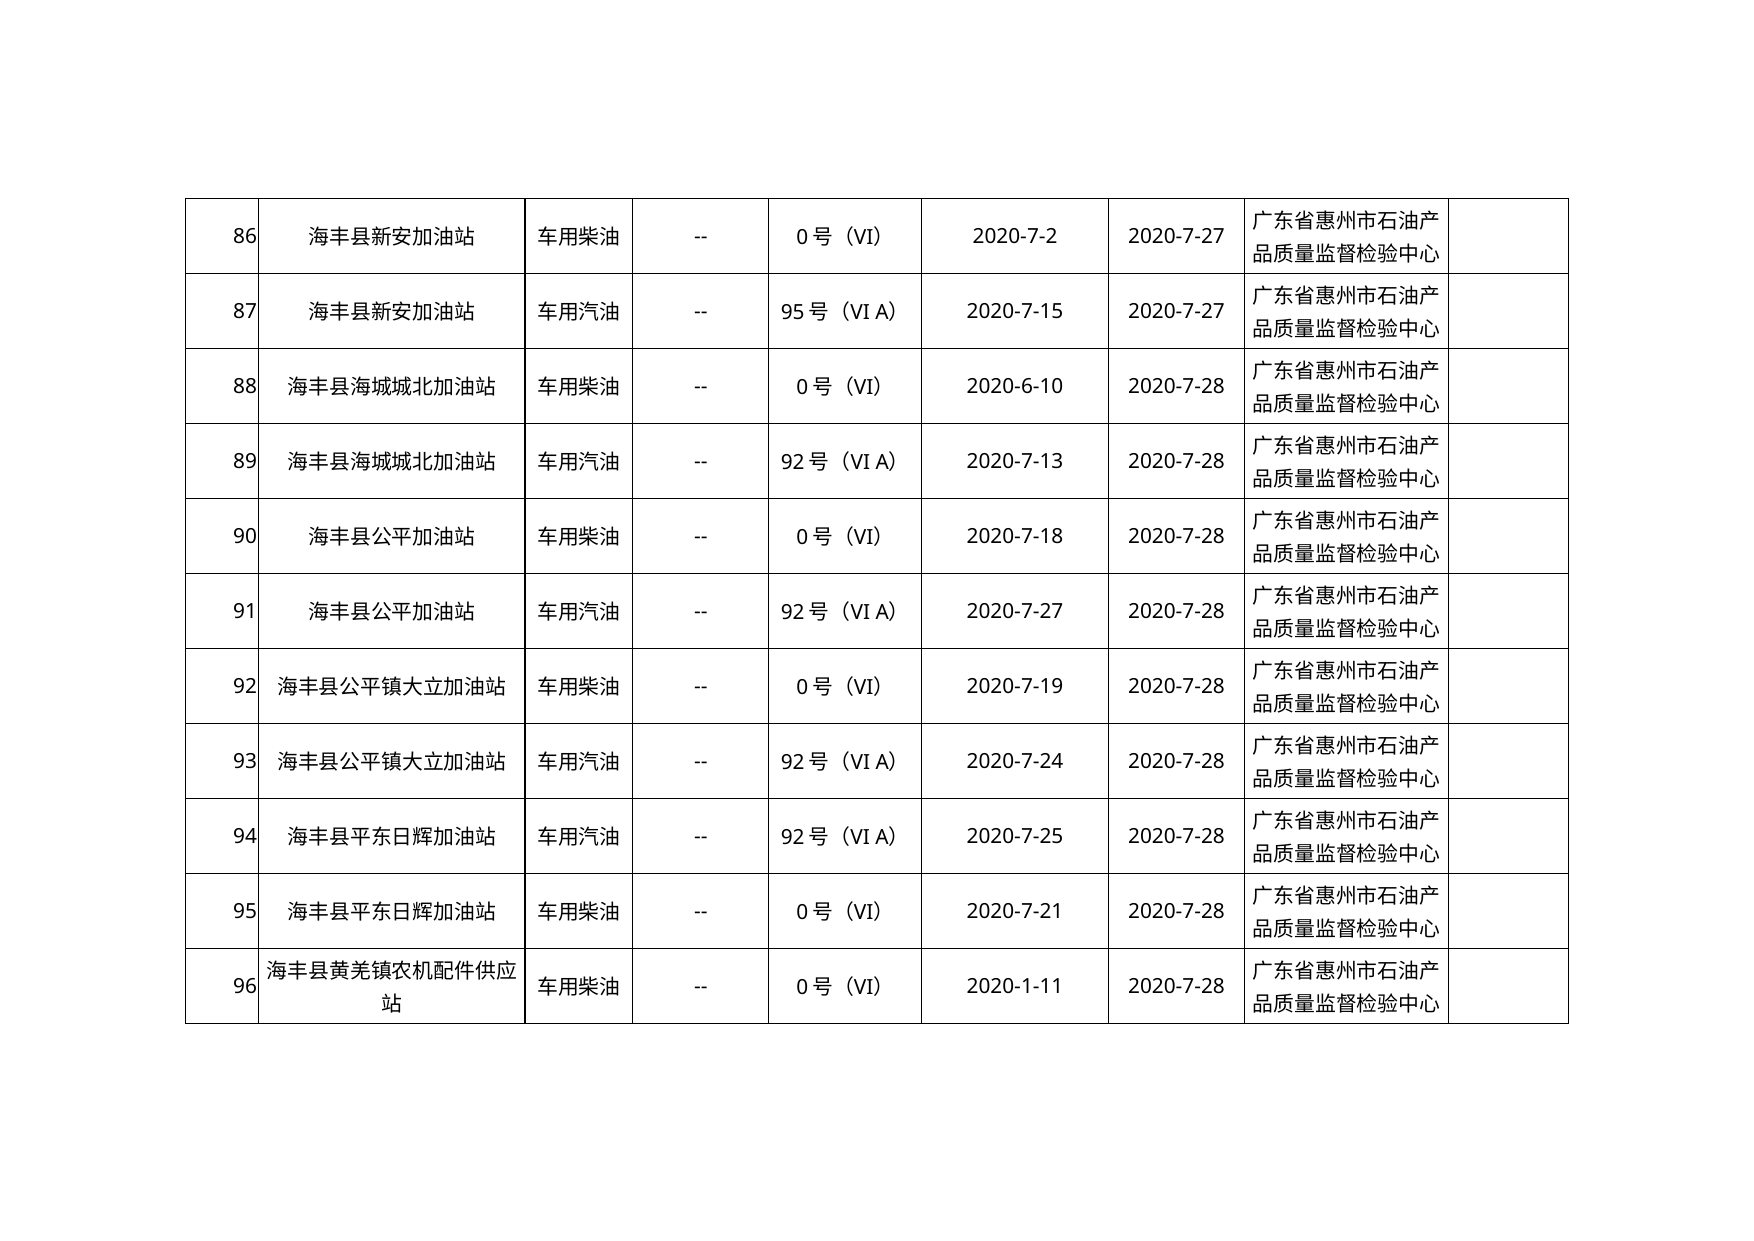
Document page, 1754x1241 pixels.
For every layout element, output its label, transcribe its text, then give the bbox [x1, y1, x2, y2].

table_cell 96 [186, 949, 258, 1023]
table_cell 海丰县海城城北加油站 [259, 424, 524, 498]
table_cell 车用汽油 [526, 574, 632, 648]
table_cell 海丰县公平镇大立加油站 [259, 649, 524, 723]
table_cell [1449, 574, 1568, 648]
table_cell 92 [186, 649, 258, 723]
table_cell 车用柴油 [526, 199, 632, 273]
table_cell 海丰县公平加油站 [259, 499, 524, 573]
table_cell 车用柴油 [526, 874, 632, 948]
table_cell 94 [186, 799, 258, 873]
table_cell 2020-7-28 [1109, 499, 1244, 573]
table_cell 92号（VI A） [769, 799, 921, 873]
table_cell 车用汽油 [526, 724, 632, 798]
table_cell [1449, 199, 1568, 273]
table_cell 2020-7-27 [1109, 199, 1244, 273]
table_cell 0号（VI） [769, 649, 921, 723]
table_cell 0号（VI） [769, 499, 921, 573]
table_cell 广东省惠州市石油产品质量监督检验中心 [1245, 874, 1448, 948]
table_cell 2020-7-28 [1109, 649, 1244, 723]
table_cell 车用柴油 [526, 949, 632, 1023]
table_cell 2020-7-13 [922, 424, 1108, 498]
table_cell 海丰县公平镇大立加油站 [259, 724, 524, 798]
table_cell 海丰县海城城北加油站 [259, 349, 524, 423]
table_cell 海丰县平东日辉加油站 [259, 874, 524, 948]
table_cell 95号（VI A） [769, 274, 921, 348]
table_cell -- [633, 274, 768, 348]
table_cell [1449, 424, 1568, 498]
table_cell [1449, 949, 1568, 1023]
table_cell [1449, 799, 1568, 873]
table_cell 车用柴油 [526, 499, 632, 573]
table_cell 95 [186, 874, 258, 948]
table_cell -- [633, 499, 768, 573]
table_cell 车用柴油 [526, 649, 632, 723]
table_cell 广东省惠州市石油产品质量监督检验中心 [1245, 274, 1448, 348]
table_cell 91 [186, 574, 258, 648]
table_cell 2020-7-28 [1109, 874, 1244, 948]
table_cell 2020-7-21 [922, 874, 1108, 948]
table_cell 广东省惠州市石油产品质量监督检验中心 [1245, 949, 1448, 1023]
table_cell 2020-7-19 [922, 649, 1108, 723]
table_cell 2020-7-28 [1109, 799, 1244, 873]
table_cell [1449, 724, 1568, 798]
table_cell 2020-7-28 [1109, 949, 1244, 1023]
table_cell 2020-7-15 [922, 274, 1108, 348]
table_cell 海丰县公平加油站 [259, 574, 524, 648]
table_cell 92号（VI A） [769, 424, 921, 498]
table_cell -- [633, 949, 768, 1023]
table_cell 车用汽油 [526, 799, 632, 873]
table_cell 车用汽油 [526, 274, 632, 348]
table_cell 2020-7-27 [1109, 274, 1244, 348]
table_cell 海丰县新安加油站 [259, 199, 524, 273]
table_cell [1449, 649, 1568, 723]
table_cell 海丰县黄羌镇农机配件供应站 [259, 949, 524, 1023]
table_cell 89 [186, 424, 258, 498]
table_cell 海丰县新安加油站 [259, 274, 524, 348]
table_cell 2020-7-2 [922, 199, 1108, 273]
table_cell -- [633, 574, 768, 648]
table_cell 2020-7-27 [922, 574, 1108, 648]
table_cell -- [633, 724, 768, 798]
table_cell [1449, 349, 1568, 423]
table_cell 广东省惠州市石油产品质量监督检验中心 [1245, 499, 1448, 573]
table_cell 0号（VI） [769, 349, 921, 423]
table_cell 2020-7-28 [1109, 574, 1244, 648]
table_cell 2020-7-28 [1109, 724, 1244, 798]
table_cell 广东省惠州市石油产品质量监督检验中心 [1245, 424, 1448, 498]
table_cell 2020-7-28 [1109, 349, 1244, 423]
table_cell 93 [186, 724, 258, 798]
table_cell -- [633, 424, 768, 498]
table_cell 广东省惠州市石油产品质量监督检验中心 [1245, 649, 1448, 723]
table_cell -- [633, 799, 768, 873]
table_cell 2020-7-24 [922, 724, 1108, 798]
table_cell 87 [186, 274, 258, 348]
table_cell [1449, 274, 1568, 348]
table_cell 0号（VI） [769, 949, 921, 1023]
table_cell 86 [186, 199, 258, 273]
table_cell 0号（VI） [769, 874, 921, 948]
table_cell -- [633, 349, 768, 423]
table_cell [1449, 874, 1568, 948]
table_cell 广东省惠州市石油产品质量监督检验中心 [1245, 199, 1448, 273]
table_cell 2020-7-18 [922, 499, 1108, 573]
table_cell -- [633, 874, 768, 948]
table_cell [1449, 499, 1568, 573]
table_cell 广东省惠州市石油产品质量监督检验中心 [1245, 724, 1448, 798]
table_cell 车用汽油 [526, 424, 632, 498]
table_cell 2020-7-28 [1109, 424, 1244, 498]
table_cell 2020-7-25 [922, 799, 1108, 873]
table_cell 广东省惠州市石油产品质量监督检验中心 [1245, 799, 1448, 873]
table_cell 2020-6-10 [922, 349, 1108, 423]
table_cell 92号（VI A） [769, 574, 921, 648]
table_cell 广东省惠州市石油产品质量监督检验中心 [1245, 574, 1448, 648]
table_cell 0号（VI） [769, 199, 921, 273]
table_cell -- [633, 649, 768, 723]
table_cell 车用柴油 [526, 349, 632, 423]
table_cell 88 [186, 349, 258, 423]
table_cell -- [633, 199, 768, 273]
table_cell 广东省惠州市石油产品质量监督检验中心 [1245, 349, 1448, 423]
table_cell 海丰县平东日辉加油站 [259, 799, 524, 873]
table_cell 90 [186, 499, 258, 573]
table_cell 2020-1-11 [922, 949, 1108, 1023]
table_cell 92号（VI A） [769, 724, 921, 798]
